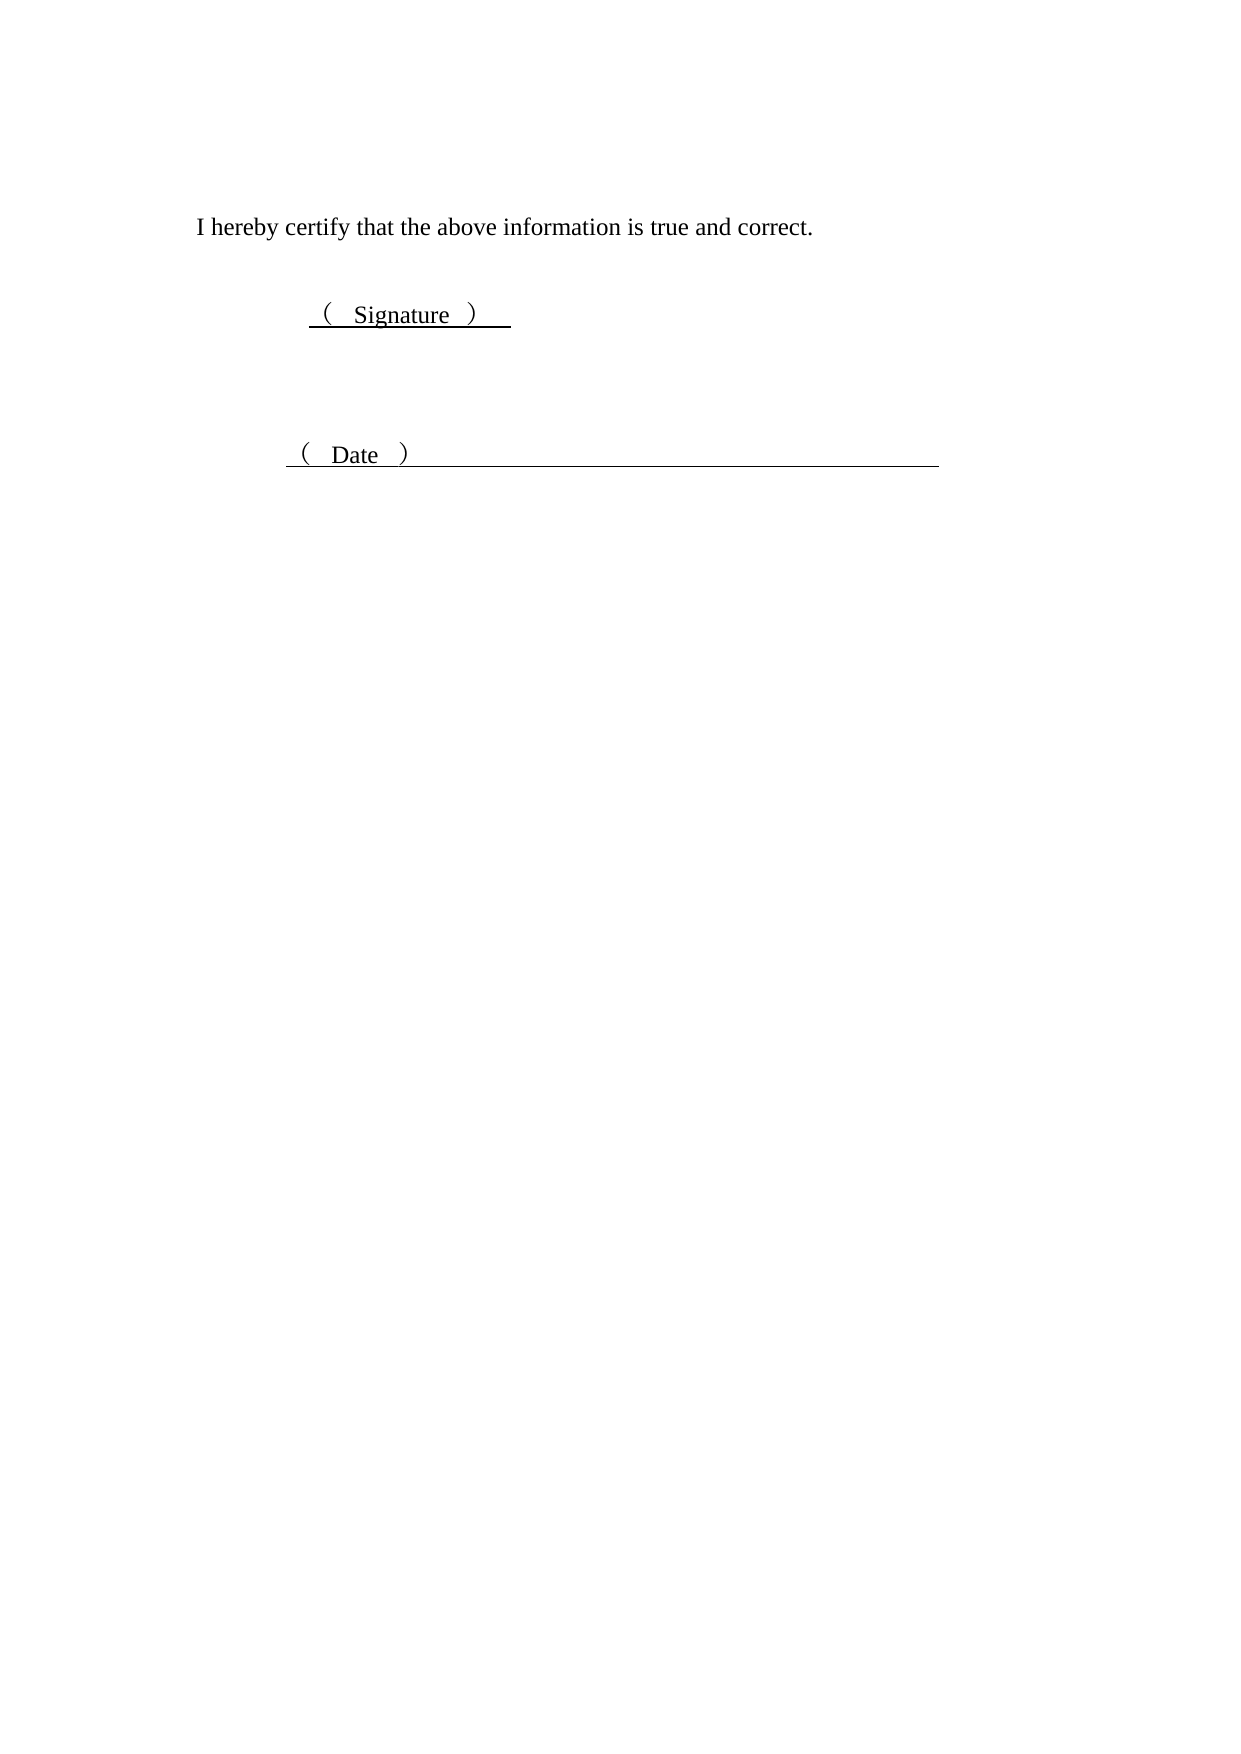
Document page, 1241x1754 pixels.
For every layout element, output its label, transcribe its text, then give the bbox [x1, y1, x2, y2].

text I hereby certify that the above information is true and correct. [151, 208, 1119, 243]
text （Signature） [151, 278, 1119, 348]
text （Date） [151, 418, 1119, 488]
